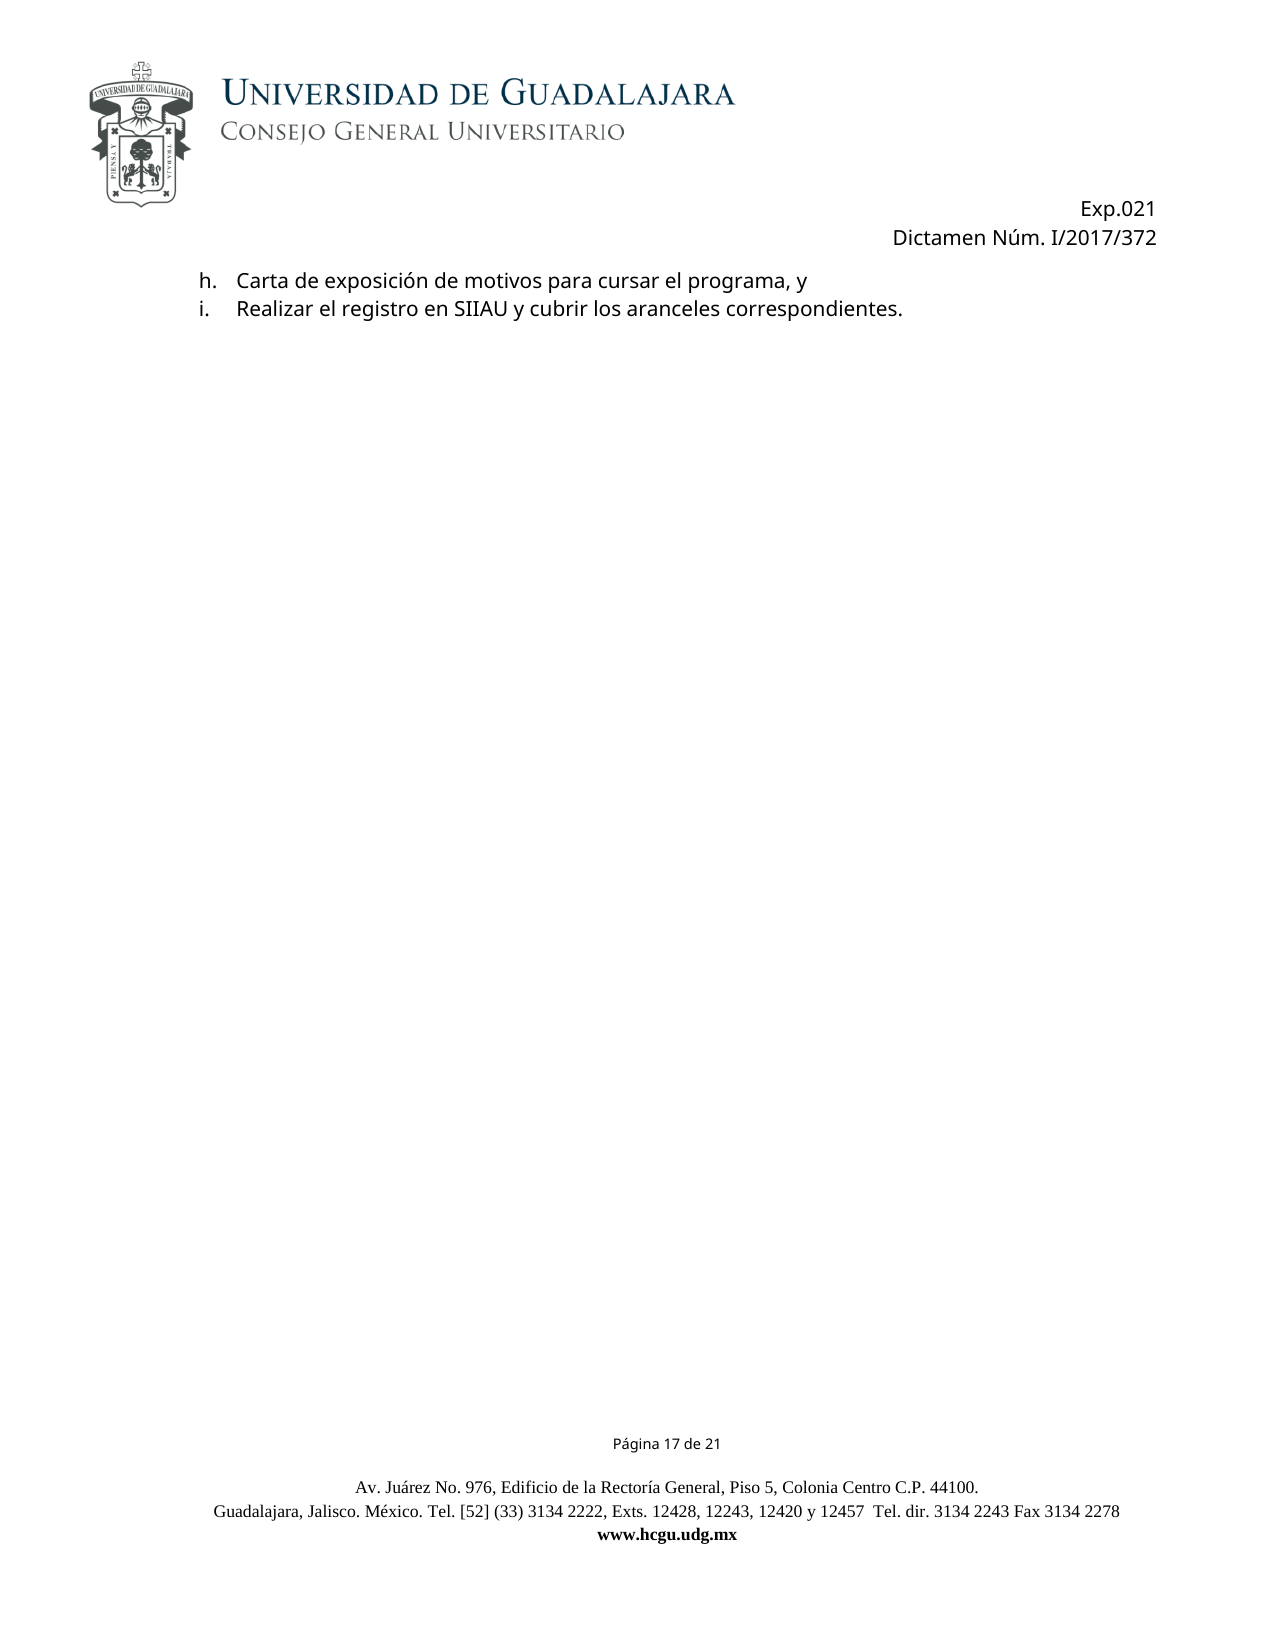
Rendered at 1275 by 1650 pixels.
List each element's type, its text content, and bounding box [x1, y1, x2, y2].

list Realizar el registro en SIIAU y cubrir los aranceles correspondientes. [199, 294, 1157, 323]
list Carta de exposición de motivos para cursar el programa, y [199, 266, 1157, 294]
picture [1, 1, 1274, 268]
